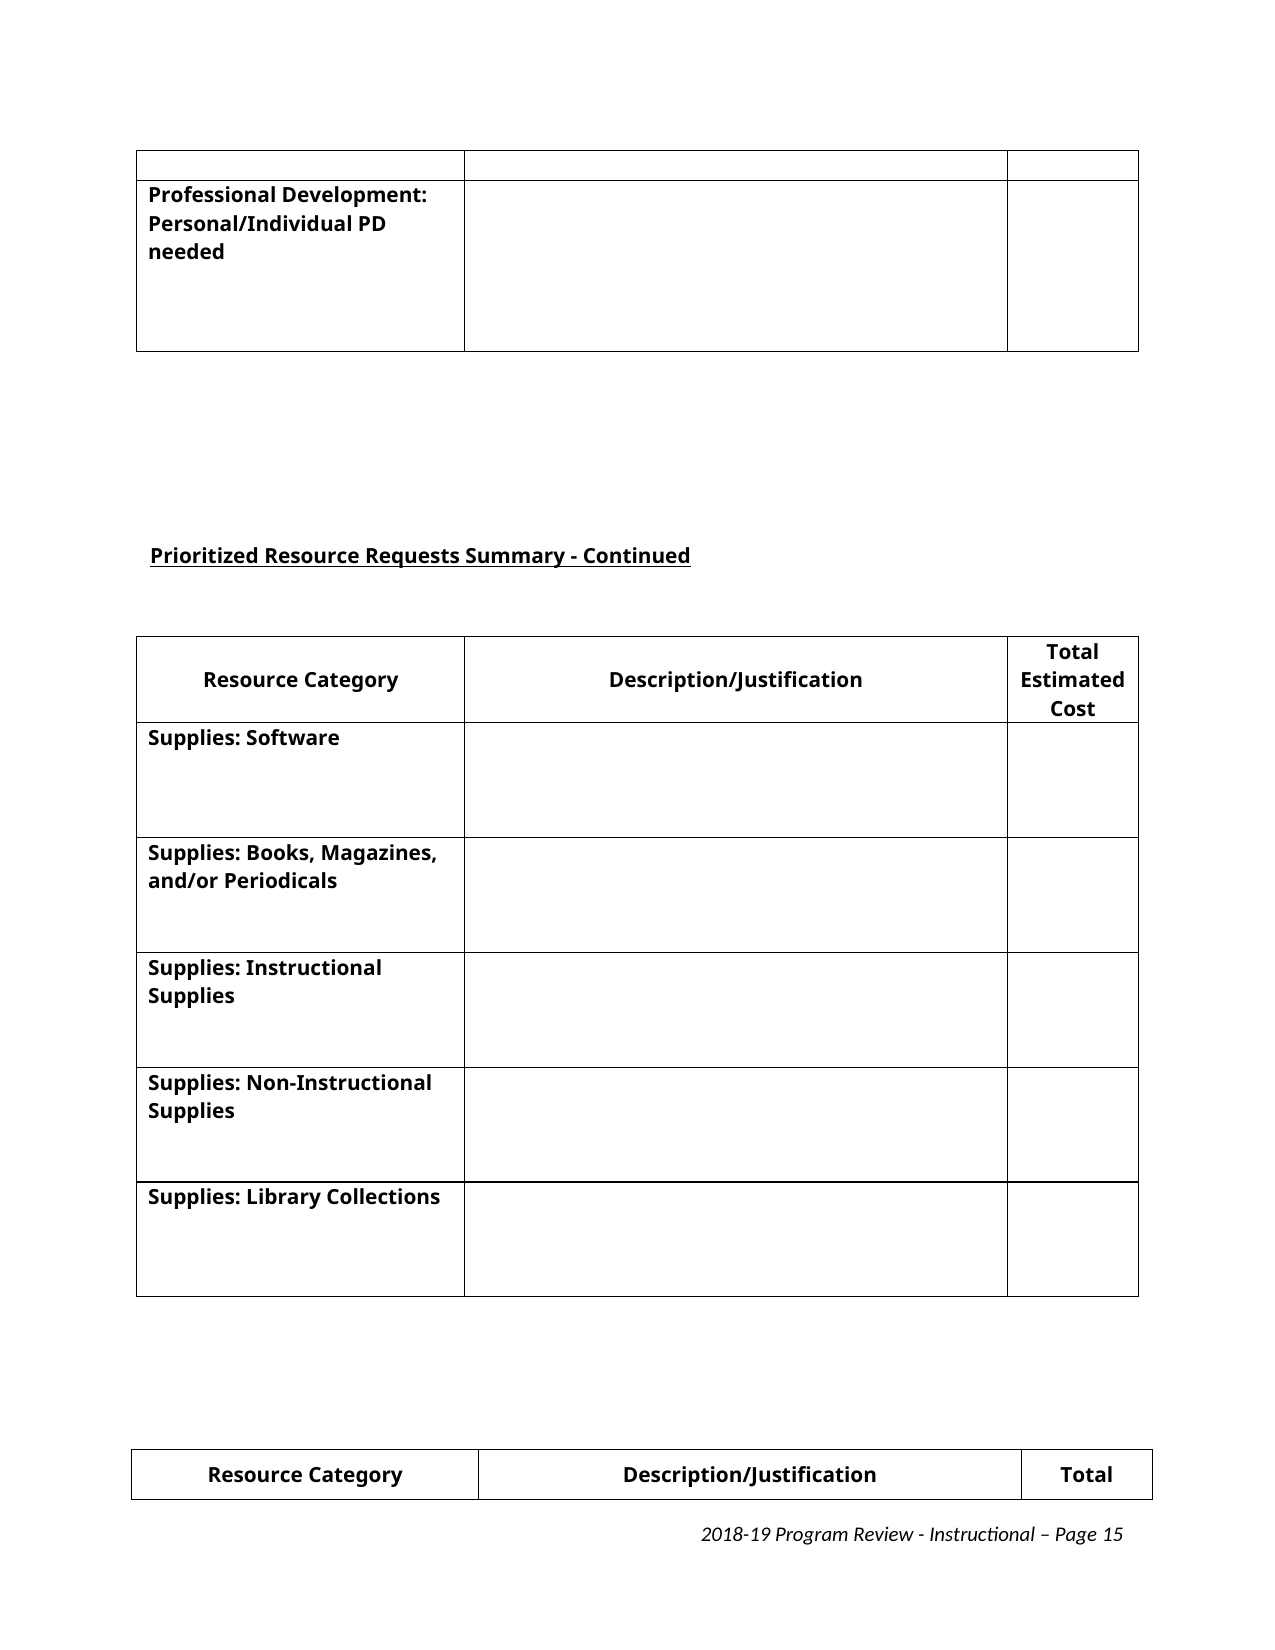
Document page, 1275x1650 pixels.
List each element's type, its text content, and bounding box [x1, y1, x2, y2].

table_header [479, 1450, 1021, 1499]
table_cell Supplies: Non-Instructional Supplies [137, 1068, 464, 1181]
table_cell [1008, 1183, 1138, 1296]
table_cell Supplies: Library Collections [137, 1183, 464, 1296]
table_cell [1008, 723, 1138, 837]
table_cell [465, 181, 1007, 351]
table_cell [1008, 181, 1138, 351]
table_header Resource Category [132, 1450, 478, 1499]
table_header Resource Category [137, 637, 464, 722]
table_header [1022, 1450, 1152, 1499]
table_cell [1008, 838, 1138, 952]
table_cell [465, 723, 1007, 837]
table_cell Supplies: Instructional Supplies [137, 953, 464, 1067]
table_cell [465, 1068, 1007, 1181]
table_cell [465, 953, 1007, 1067]
table_cell [465, 1183, 1007, 1296]
table_cell Supplies: Software [137, 723, 464, 837]
table_cell [1008, 1068, 1138, 1181]
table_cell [137, 151, 464, 179]
table_cell [465, 838, 1007, 952]
table_cell Supplies: Books, Magazines, and/or Periodicals [137, 838, 464, 952]
table_cell [465, 151, 1007, 179]
table_cell [1008, 151, 1138, 179]
text Prioritized Resource Requests Summary - Continued [150, 541, 1125, 570]
table_header Total Estimated Cost [1008, 637, 1138, 722]
table_cell Professional Development: Personal/Individual PD needed [137, 181, 464, 351]
table_cell [1008, 953, 1138, 1067]
table_header Description/Justification [465, 637, 1007, 722]
